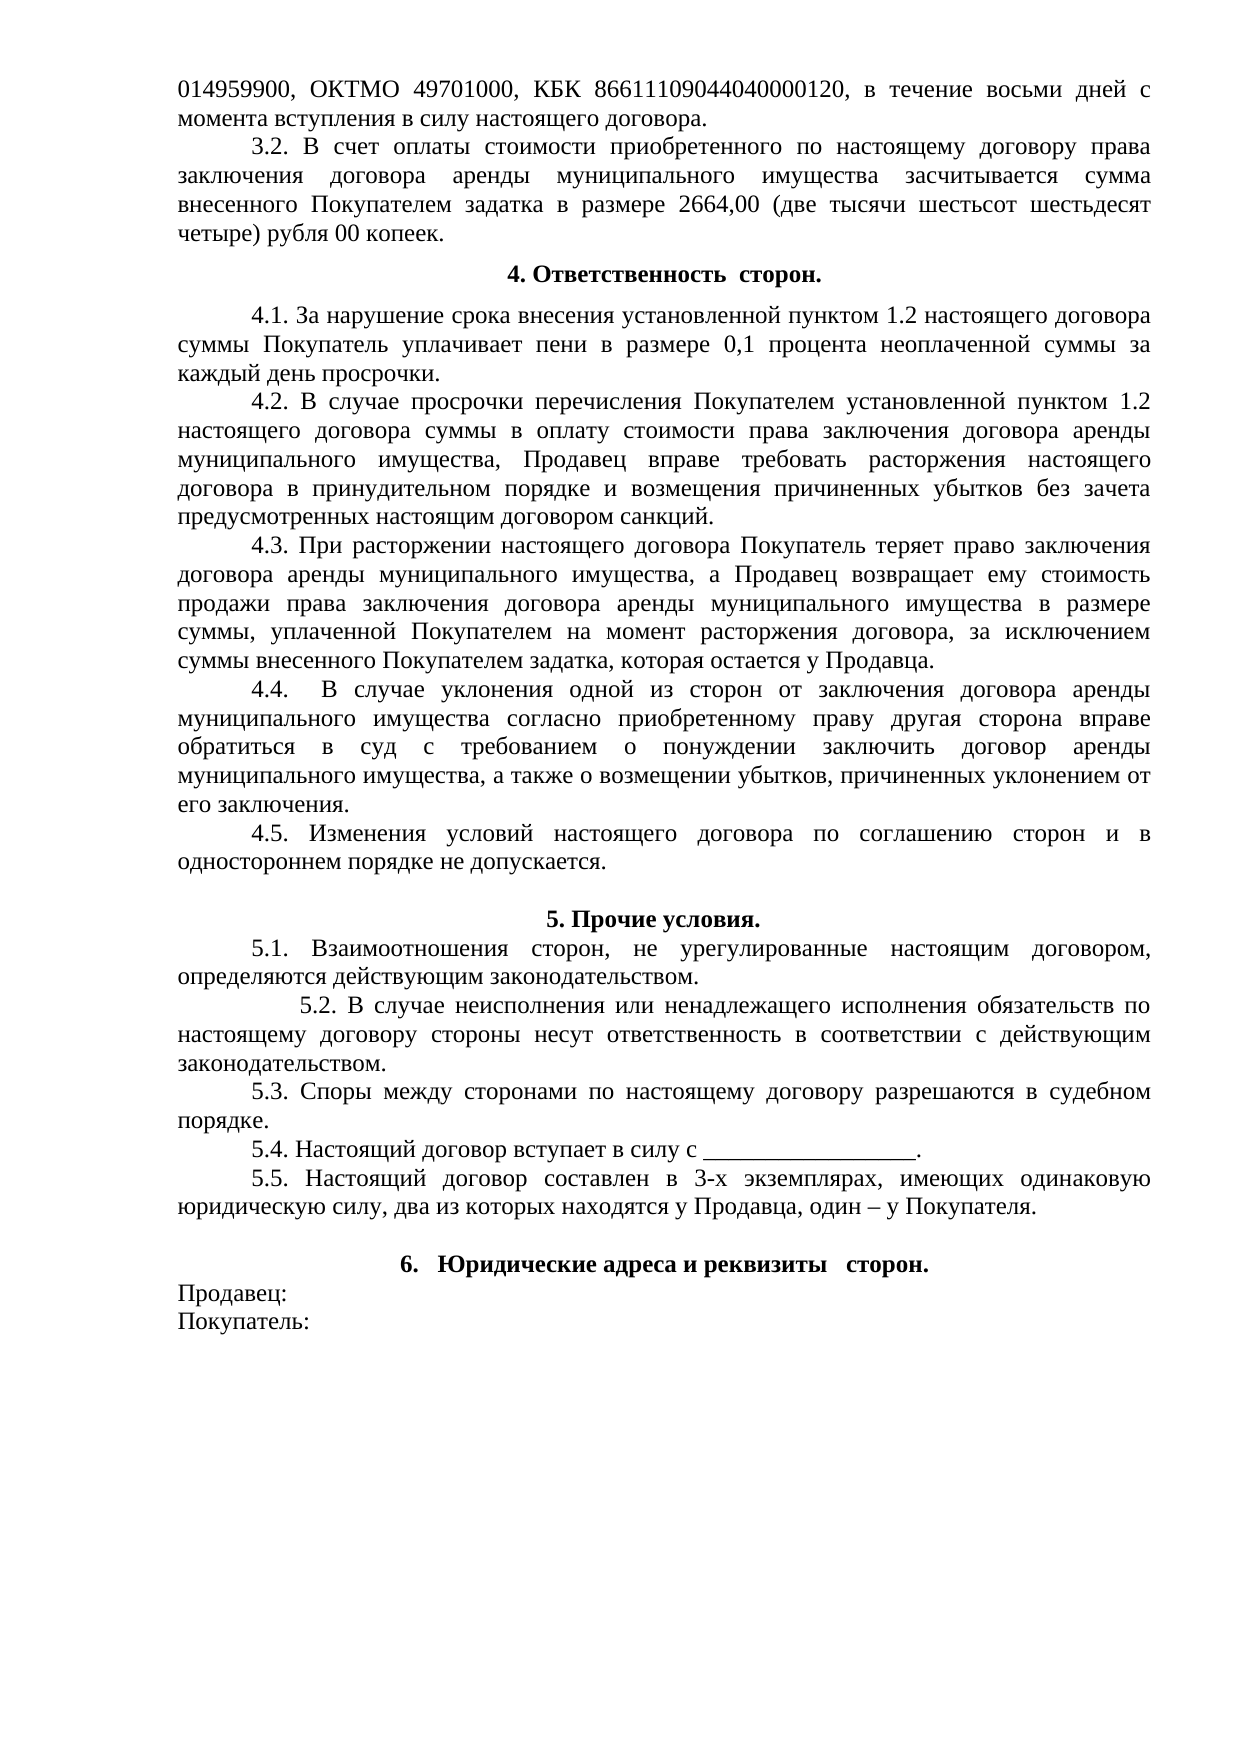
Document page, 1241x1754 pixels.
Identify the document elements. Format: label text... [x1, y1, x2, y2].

text 5.5. Настоящий договор составлен в 3-х экземплярах, имеющих одинаковую юридическую силу, два из которых находятся у Продавца, один – у Покупателя. [177, 1163, 1152, 1220]
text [177, 74, 1152, 131]
text 5. Прочие условия. [177, 904, 1152, 933]
list 4.2. В случае просрочки перечисления Покупателем установленной пунктом 1.2 настоящего договора суммы в оплату стоимости права заключения договора аренды муниципального имущества, Продавец вправе требовать расторжения настоящего договора в принудительном порядке и возмещения причиненных убытков без зачета предусмотренных настоящим договором санкций. [177, 386, 1152, 530]
text 5.4. Настоящий договор вступает в силу с _________________. [177, 1134, 1152, 1163]
text 3.2. В счет оплаты стоимости приобретенного по настоящему договору права заключения договора аренды муниципального имущества засчитывается сумма внесенного Покупателем задатка в размере 2664,00 (две тысячи шестьсот шестьдесят четыре) рубля 00 копеек. [177, 131, 1152, 246]
text Продавец: [177, 1278, 1152, 1306]
text 5.2. В случае неисполнения или ненадлежащего исполнения обязательств по настоящему договору стороны несут ответственность в соответствии с действующим законодательством. [177, 990, 1152, 1076]
text Покупатель: [177, 1306, 1152, 1335]
text 4.5. Изменения условий настоящего договора по соглашению сторон и в одностороннем порядке не допускается. [177, 818, 1152, 875]
text 4.3. При расторжении настоящего договора Покупатель теряет право заключения договора аренды муниципального имущества, а Продавец возвращает ему стоимость продажи права заключения договора аренды муниципального имущества в размере суммы, уплаченной Покупателем на момент расторжения договора, за исключением суммы внесенного Покупателем задатка, которая остается у Продавца. [177, 530, 1152, 674]
text 5.3. Споры между сторонами по настоящему договору разрешаются в судебном порядке. [177, 1076, 1152, 1134]
text 4. Ответственность сторон. [177, 259, 1152, 288]
text 6. Юридические адреса и реквизиты сторон. [177, 1249, 1152, 1278]
list 4.1. За нарушение срока внесения установленной пунктом 1.2 настоящего договора суммы Покупатель уплачивает пени в размере 0,1 процента неоплаченной суммы за каждый день просрочки. [177, 300, 1152, 386]
text 5.1. Взаимоотношения сторон, не урегулированные настоящим договором, определяются действующим законодательством. [177, 933, 1152, 990]
text 4.4. В случае уклонения одной из сторон от заключения договора аренды муниципального имущества согласно приобретенному праву другая сторона вправе обратиться в суд с требованием о понуждении заключить договор аренды муниципального имущества, а также о возмещении убытков, причиненных уклонением от его заключения. [177, 674, 1152, 818]
